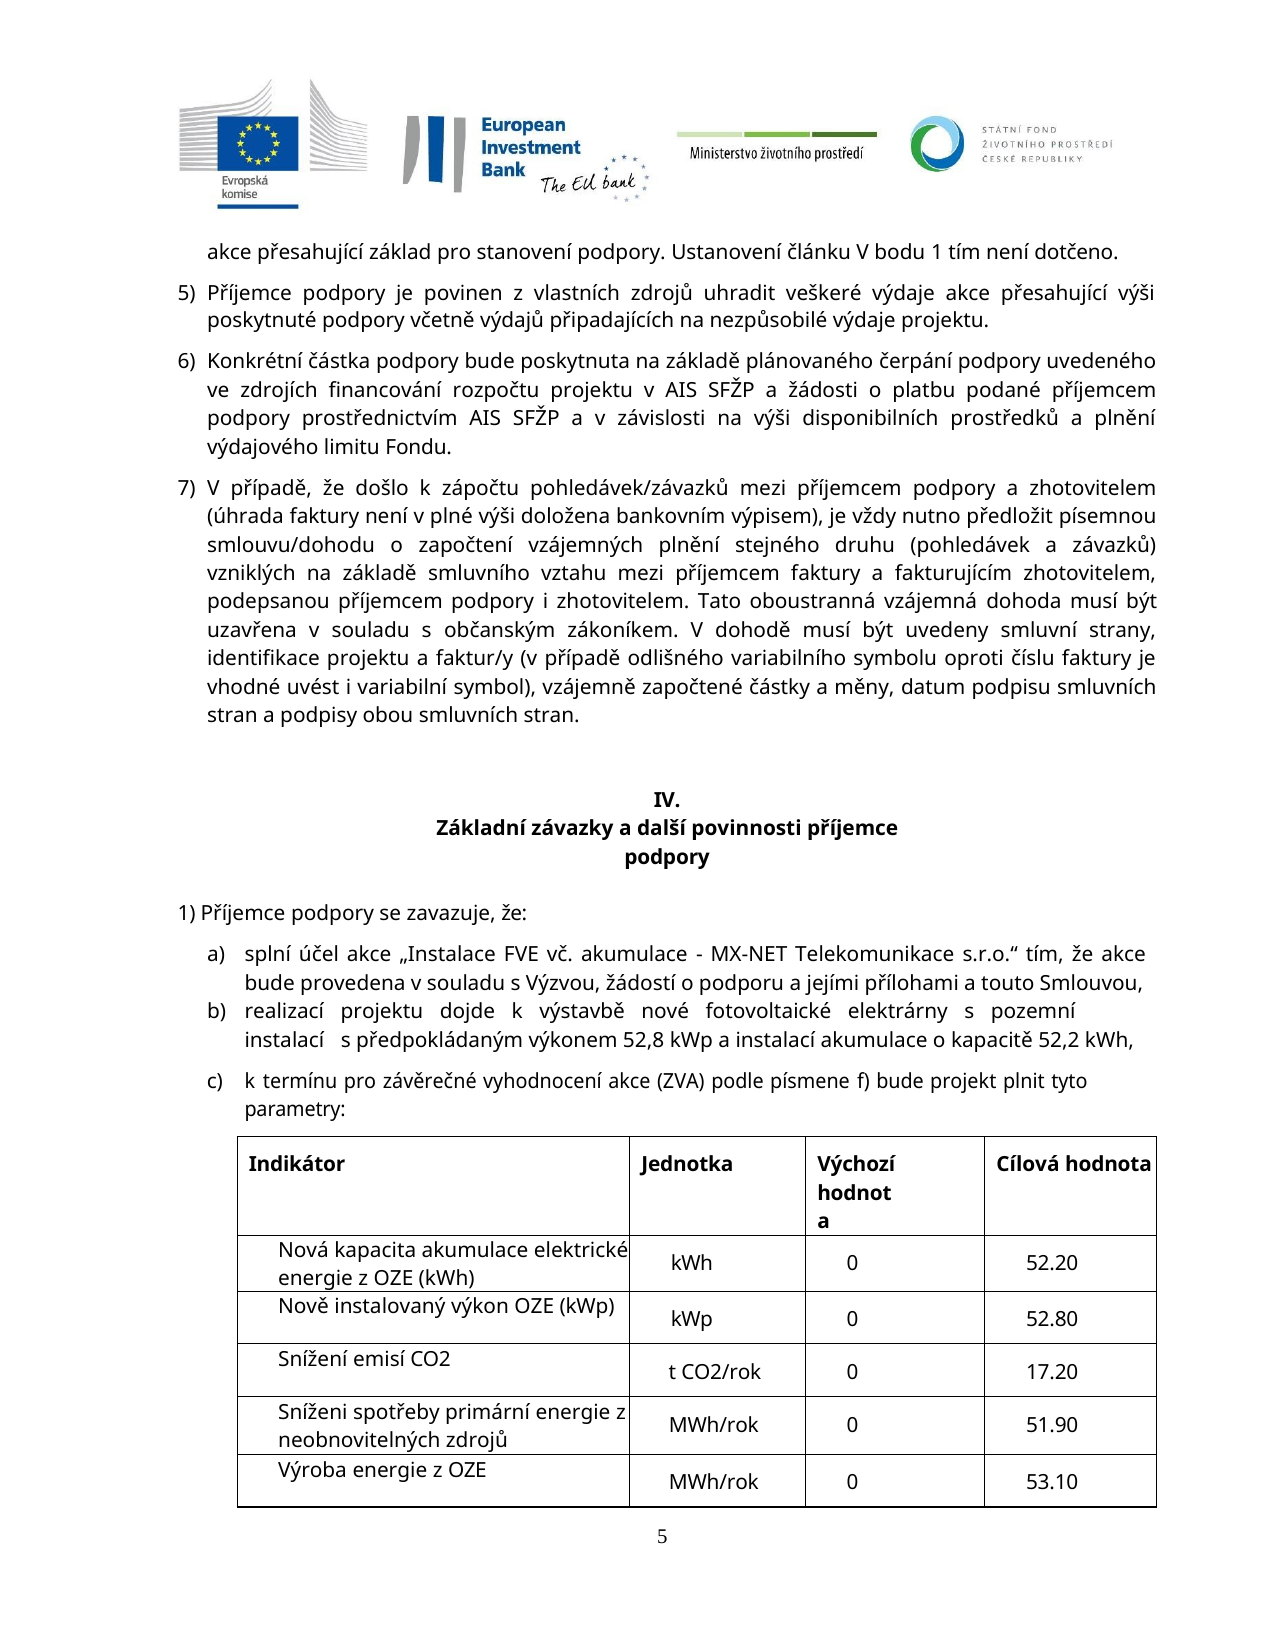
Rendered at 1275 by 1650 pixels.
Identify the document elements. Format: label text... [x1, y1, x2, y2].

table_cell t CO2/rok [630, 1344, 805, 1396]
table_cell 0 [806, 1455, 984, 1506]
list splní účel akce „Instalace FVE vč. akumulace - MX-NET Telekomunikace s.r.o.“ tím, že akce bude provedena v souladu s Výzvou, žádostí o podporu a jejími přílohami a touto Smlouvou, [207, 939, 1157, 996]
list k termínu pro závěrečné vyhodnocení akce (ZVA) podle písmene f) bude projekt plnit tyto parametry: [207, 1066, 1169, 1123]
text akce přesahující základ pro stanovení podpory. Ustanovení článku V bodu 1 tím není dotčeno. [207, 237, 1169, 265]
table_header Cílová hodnota [985, 1137, 1156, 1234]
table_cell Sníženi spotřeby primární energie z neobnovitelných zdrojů [238, 1397, 629, 1454]
table_cell Nově instalovaný výkon OZE (kWp) [238, 1292, 629, 1343]
table_cell Výroba energie z OZE [238, 1455, 629, 1506]
table_cell 17.20 [985, 1344, 1156, 1396]
subtitle IV. [494, 785, 841, 813]
table_cell 0 [806, 1344, 984, 1396]
table_cell kWp [630, 1292, 805, 1343]
table_header Výchozí hodnota [806, 1137, 984, 1234]
table_cell 53.10 [985, 1455, 1156, 1506]
table_cell Nová kapacita akumulace elektrické energie z OZE (kWh) [238, 1236, 629, 1291]
picture [177, 73, 1115, 213]
list realizací projektu dojde k výstavbě nové fotovoltaické elektrárny s pozemní instalací s předpokládaným výkonem 52,8 kWp a instalací akumulace o kapacitě 52,2 kWh, [207, 997, 1157, 1053]
list Příjemce podpory je povinen z vlastních zdrojů uhradit veškeré výdaje akce přesahující výši poskytnuté podpory včetně výdajů připadajících na nezpůsobilé výdaje projektu. [177, 278, 1157, 334]
table_cell 52.80 [985, 1292, 1156, 1343]
table_header Jednotka [630, 1137, 805, 1234]
table_cell 0 [806, 1292, 984, 1343]
table_cell MWh/rok [630, 1397, 805, 1454]
table_cell 0 [806, 1397, 984, 1454]
table_cell MWh/rok [630, 1455, 805, 1506]
subtitle Základní závazky a další povinnosti příjemce podpory [406, 813, 928, 870]
table_header Indikátor [238, 1137, 629, 1234]
list V případě, že došlo k zápočtu pohledávek/závazků mezi příjemcem podpory a zhotovitelem (úhrada faktury není v plné výši doložena bankovním výpisem), je vždy nutno předložit písemnou smlouvu/dohodu o započtení vzájemných plnění stejného druhu (pohledávek a závazků) vzniklých na základě smluvního vztahu mezi příjemcem faktury a fakturujícím zhotovitelem, podepsanou příjemcem podpory i zhotovitelem. Tato oboustranná vzájemná dohoda musí být uzavřena v souladu s občanským zákoníkem. V dohodě musí být uvedeny smluvní strany, identifikace projektu a faktur/y (v případě odlišného variabilního symbolu oproti číslu faktury je vhodné uvést i variabilní symbol), vzájemně započtené částky a měny, datum podpisu smluvních stran a podpisy obou smluvních stran. [177, 473, 1157, 729]
table_cell 51.90 [985, 1397, 1156, 1454]
list Příjemce podpory se zavazuje, že: [177, 898, 1169, 927]
table_cell Snížení emisí CO2 [238, 1344, 629, 1396]
table_cell kWh [630, 1236, 805, 1291]
table_cell 52.20 [985, 1236, 1156, 1291]
table_cell 0 [806, 1236, 984, 1291]
list Konkrétní částka podpory bude poskytnuta na základě plánovaného čerpání podpory uvedeného ve zdrojích financování rozpočtu projektu v AIS SFŽP a žádosti o platbu podané příjemcem podpory prostřednictvím AIS SFŽP a v závislosti na výši disponibilních prostředků a plnění výdajového limitu Fondu. [177, 346, 1157, 460]
